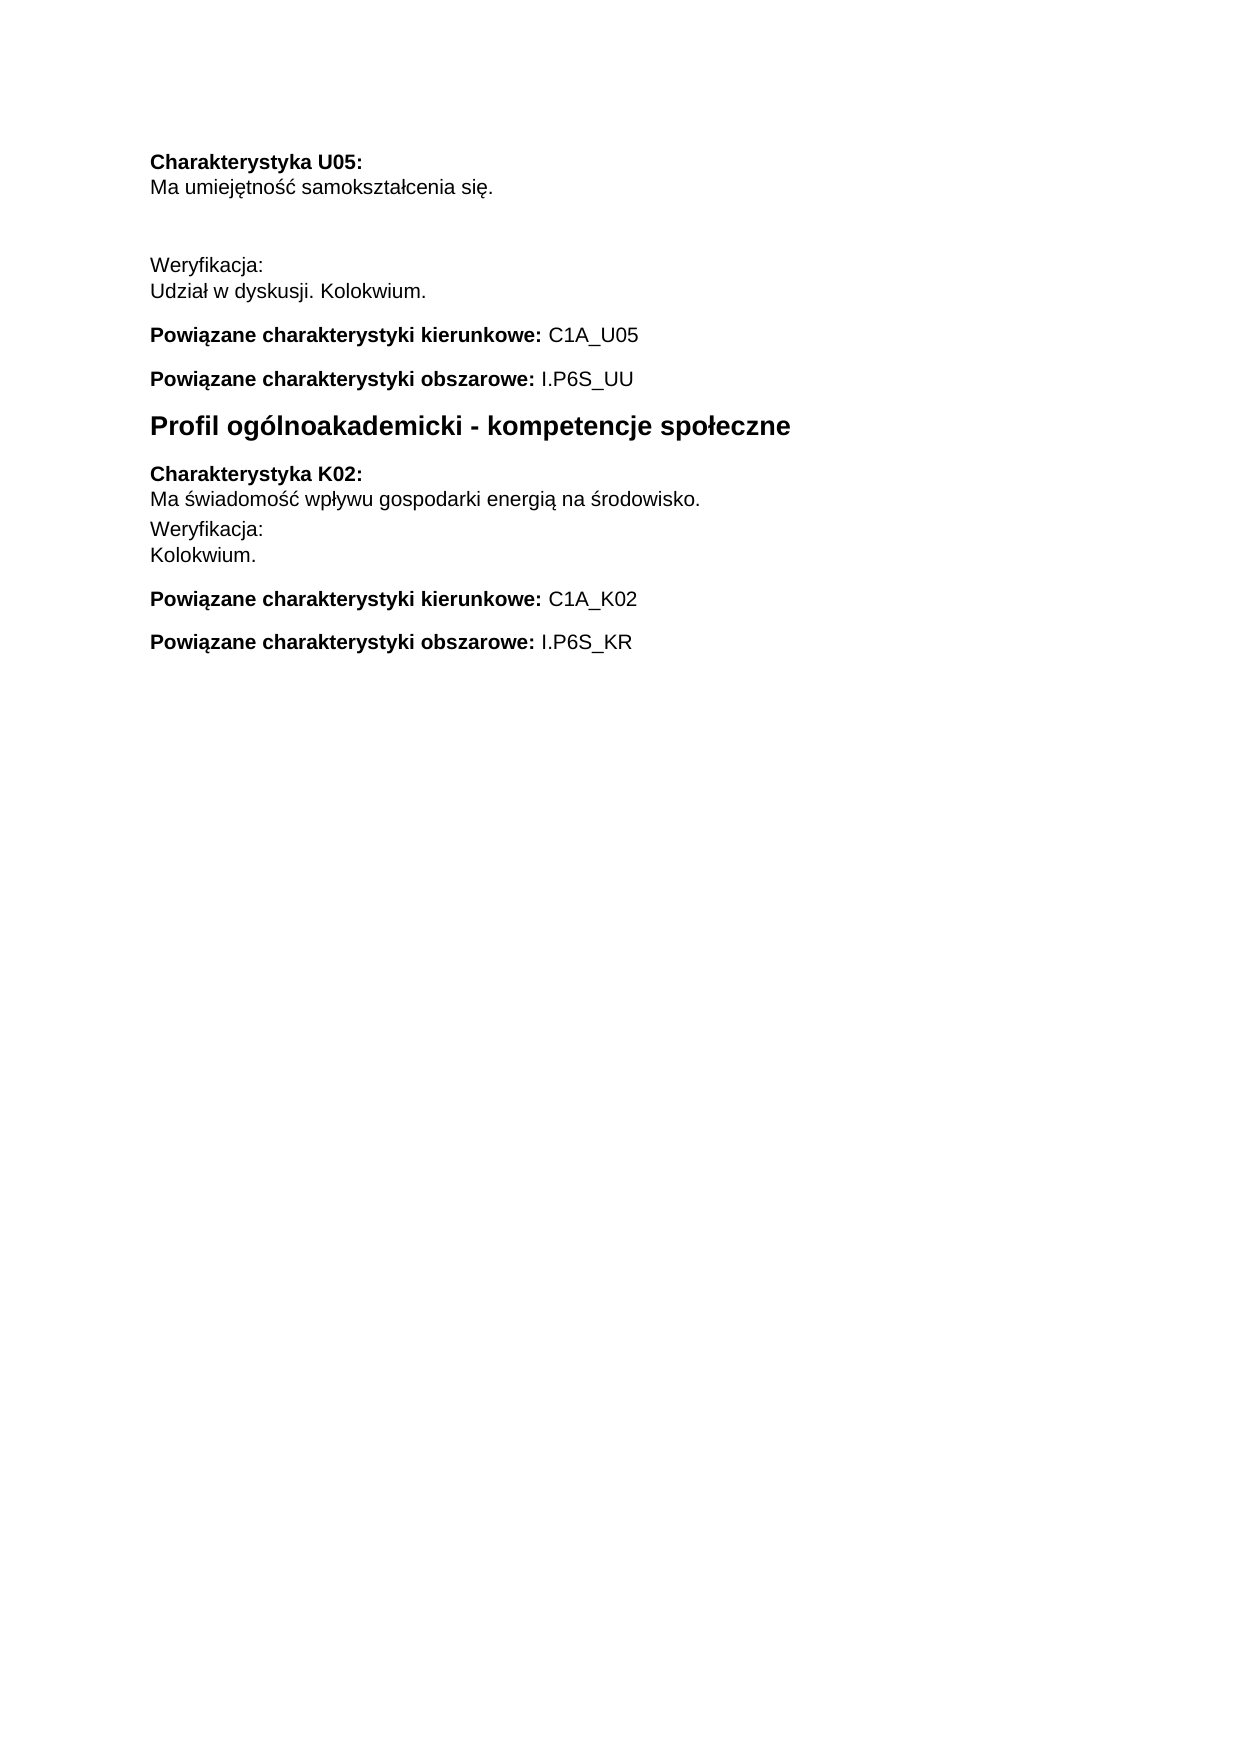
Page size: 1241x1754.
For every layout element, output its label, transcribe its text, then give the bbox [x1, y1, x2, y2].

text Udział w dyskusji. Kolokwium. [150, 279, 1090, 303]
text Charakterystyka U05: [150, 150, 1090, 174]
text Powiązane charakterystyki obszarowe: I.P6S_UU [150, 367, 1090, 391]
text Powiązane charakterystyki obszarowe: I.P6S_KR [150, 630, 1090, 654]
text Charakterystyka K02: [150, 461, 1090, 485]
text Weryfikacja: [150, 517, 1090, 541]
text Kolokwium. [150, 543, 1090, 567]
text Ma umiejętność samokształcenia się. [150, 175, 1090, 247]
text Ma świadomość wpływu gospodarki energią na środowisko. [150, 486, 1090, 510]
text Powiązane charakterystyki kierunkowe: C1A_K02 [150, 586, 1090, 610]
subtitle Profil ogólnoakademicki - kompetencje społeczne [150, 410, 1090, 442]
text Powiązane charakterystyki kierunkowe: C1A_U05 [150, 323, 1090, 347]
text Weryfikacja: [150, 253, 1090, 277]
